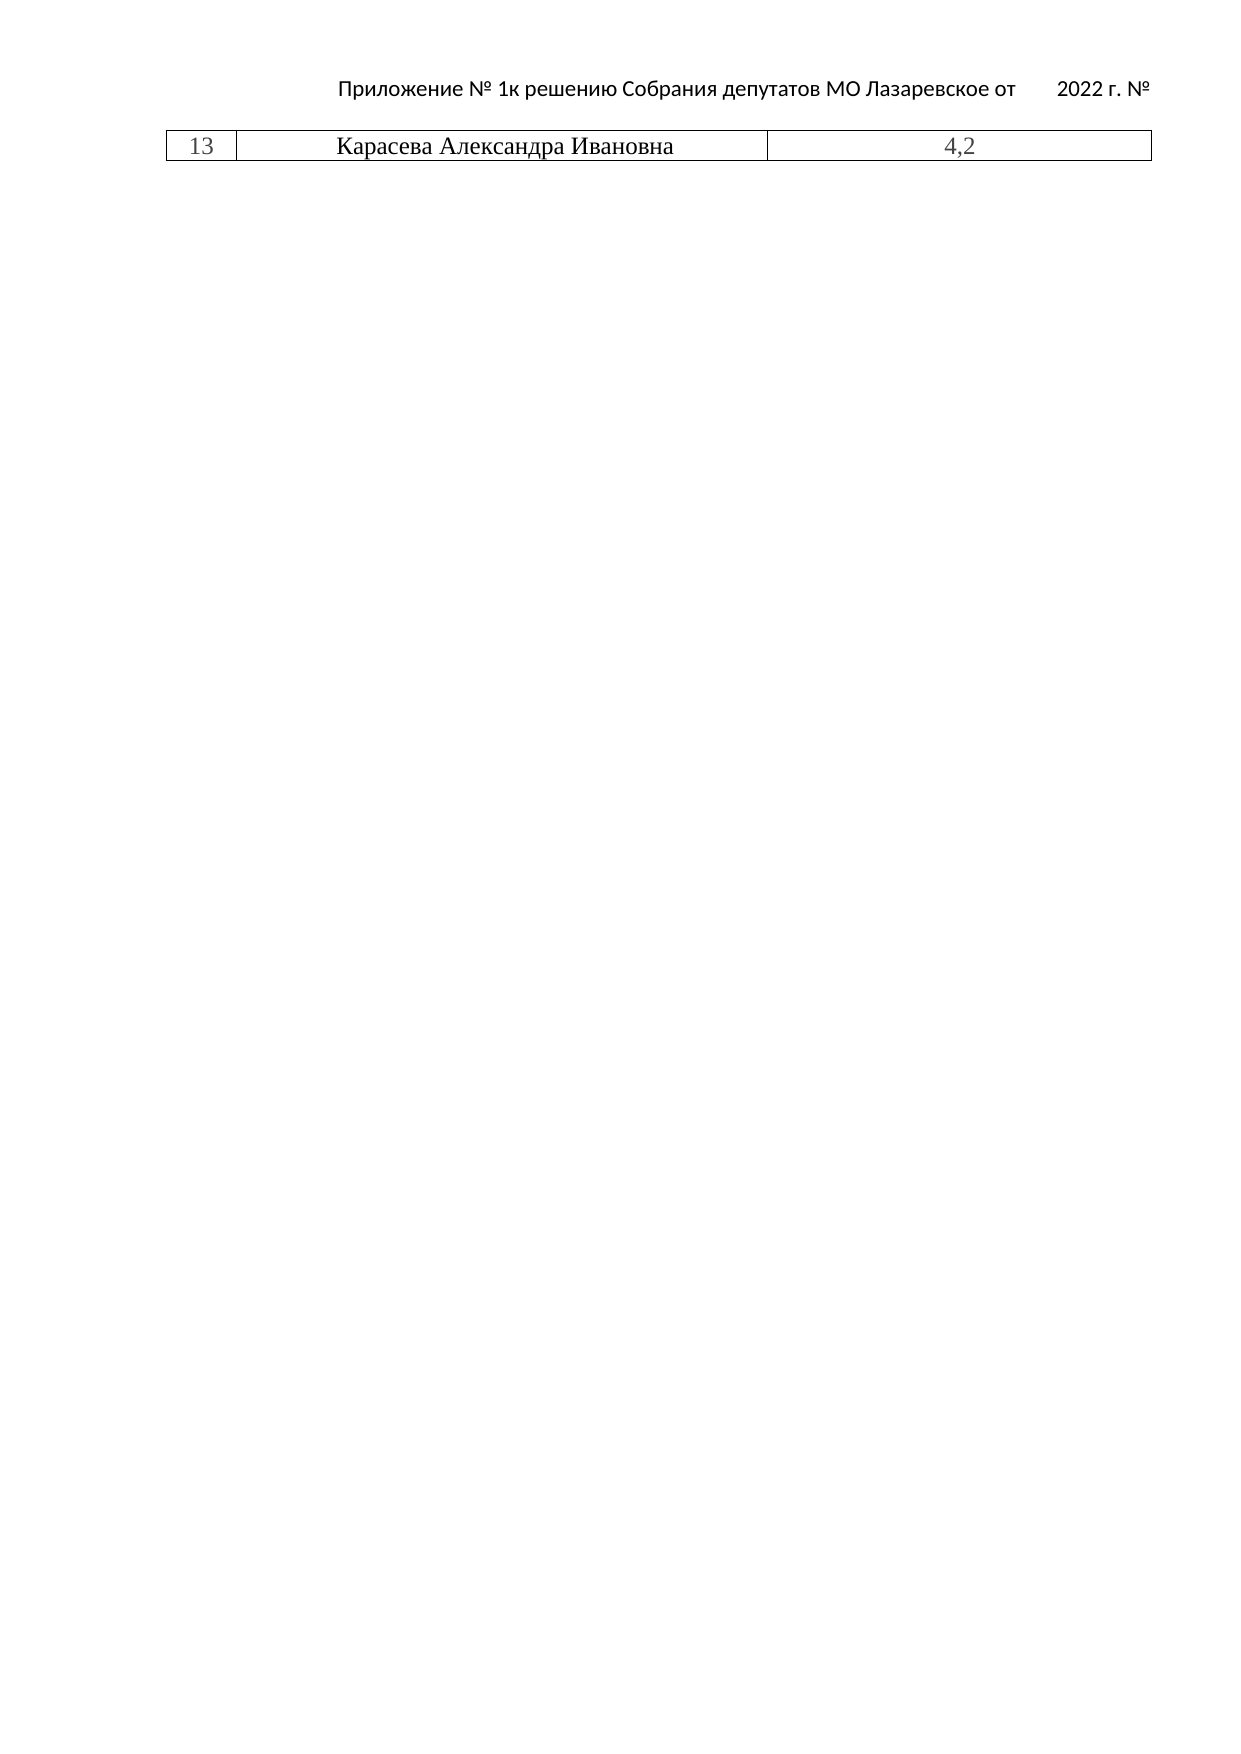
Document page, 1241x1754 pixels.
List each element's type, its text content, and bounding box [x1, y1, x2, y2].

table_cell 13 [167, 131, 236, 159]
table_cell 4,2 [768, 131, 1151, 159]
table_cell Карасева Александра Ивановна [237, 131, 767, 159]
